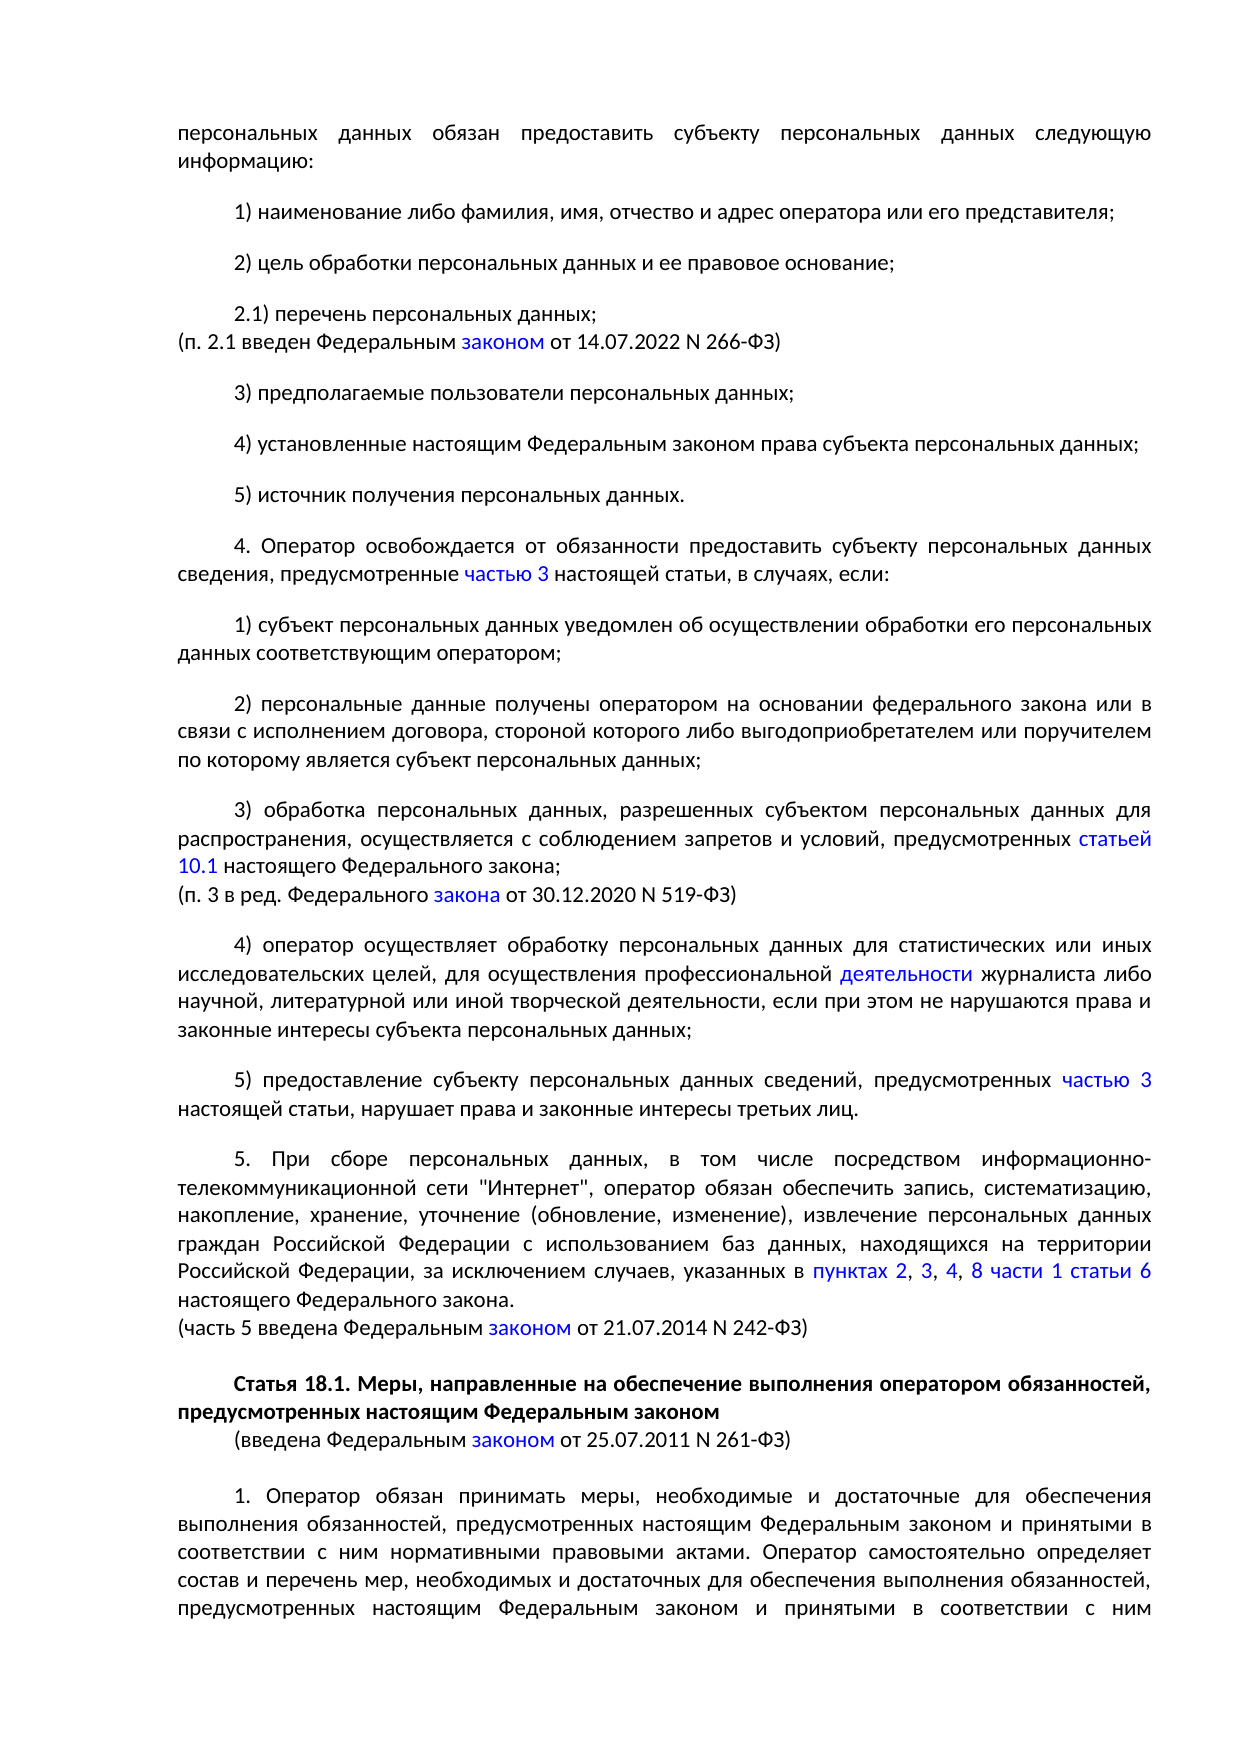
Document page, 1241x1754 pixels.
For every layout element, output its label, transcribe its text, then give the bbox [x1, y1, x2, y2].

title Статья 18.1. Меры, направленные на обеспечение выполнения оператором обязанностей, предусмотренных настоящим Федеральным законом [177, 1369, 1152, 1425]
text 3) предполагаемые пользователи персональных данных; [177, 378, 1152, 406]
text 1) субъект персональных данных уведомлен об осуществлении обработки его персональных данных соответствующим оператором; [177, 610, 1152, 666]
text 1) наименование либо фамилия, имя, отчество и адрес оператора или его представителя; [177, 197, 1152, 225]
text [177, 118, 1152, 174]
text 2) цель обработки персональных данных и ее правовое основание; [177, 248, 1152, 276]
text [177, 1481, 1152, 1621]
text 5) предоставление субъекту персональных данных сведений, предусмотренных частью 3 настоящей статьи, нарушает права и законные интересы третьих лиц. [177, 1066, 1152, 1122]
text 5) источник получения персональных данных. [177, 480, 1152, 508]
text 4) оператор осуществляет обработку персональных данных для статистических или иных исследовательских целей, для осуществления профессиональной деятельности журналиста либо научной, литературной или иной творческой деятельности, если при этом не нарушаются права и законные интересы субъекта персональных данных; [177, 931, 1152, 1043]
text 3) обработка персональных данных, разрешенных субъектом персональных данных для распространения, осуществляется с соблюдением запретов и условий, предусмотренных статьей 10.1 настоящего Федерального закона; [177, 796, 1152, 880]
text 2) персональные данные получены оператором на основании федерального закона или в связи с исполнением договора, стороной которого либо выгодоприобретателем или поручителем по которому является субъект персональных данных; [177, 689, 1152, 773]
text 4. Оператор освобождается от обязанности предоставить субъекту персональных данных сведения, предусмотренные частью 3 настоящей статьи, в случаях, если: [177, 531, 1152, 587]
text (п. 3 в ред. Федерального закона от 30.12.2020 N 519-ФЗ) [177, 880, 1152, 908]
text (п. 2.1 введен Федеральным законом от 14.07.2022 N 266-ФЗ) [177, 327, 1152, 355]
text 5. При сборе персональных данных, в том числе посредством информационно-телекоммуникационной сети "Интернет", оператор обязан обеспечить запись, систематизацию, накопление, хранение, уточнение (обновление, изменение), извлечение персональных данных граждан Российской Федерации с использованием баз данных, находящихся на территории Российской Федерации, за исключением случаев, указанных в пунктах 2, 3, 4, 8 части 1 статьи 6 настоящего Федерального закона. [177, 1144, 1152, 1313]
text 2.1) перечень персональных данных; [177, 299, 1152, 327]
text (введена Федеральным законом от 25.07.2011 N 261-ФЗ) [177, 1425, 1152, 1453]
text 4) установленные настоящим Федеральным законом права субъекта персональных данных; [177, 429, 1152, 457]
text (часть 5 введена Федеральным законом от 21.07.2014 N 242-ФЗ) [177, 1313, 1152, 1341]
